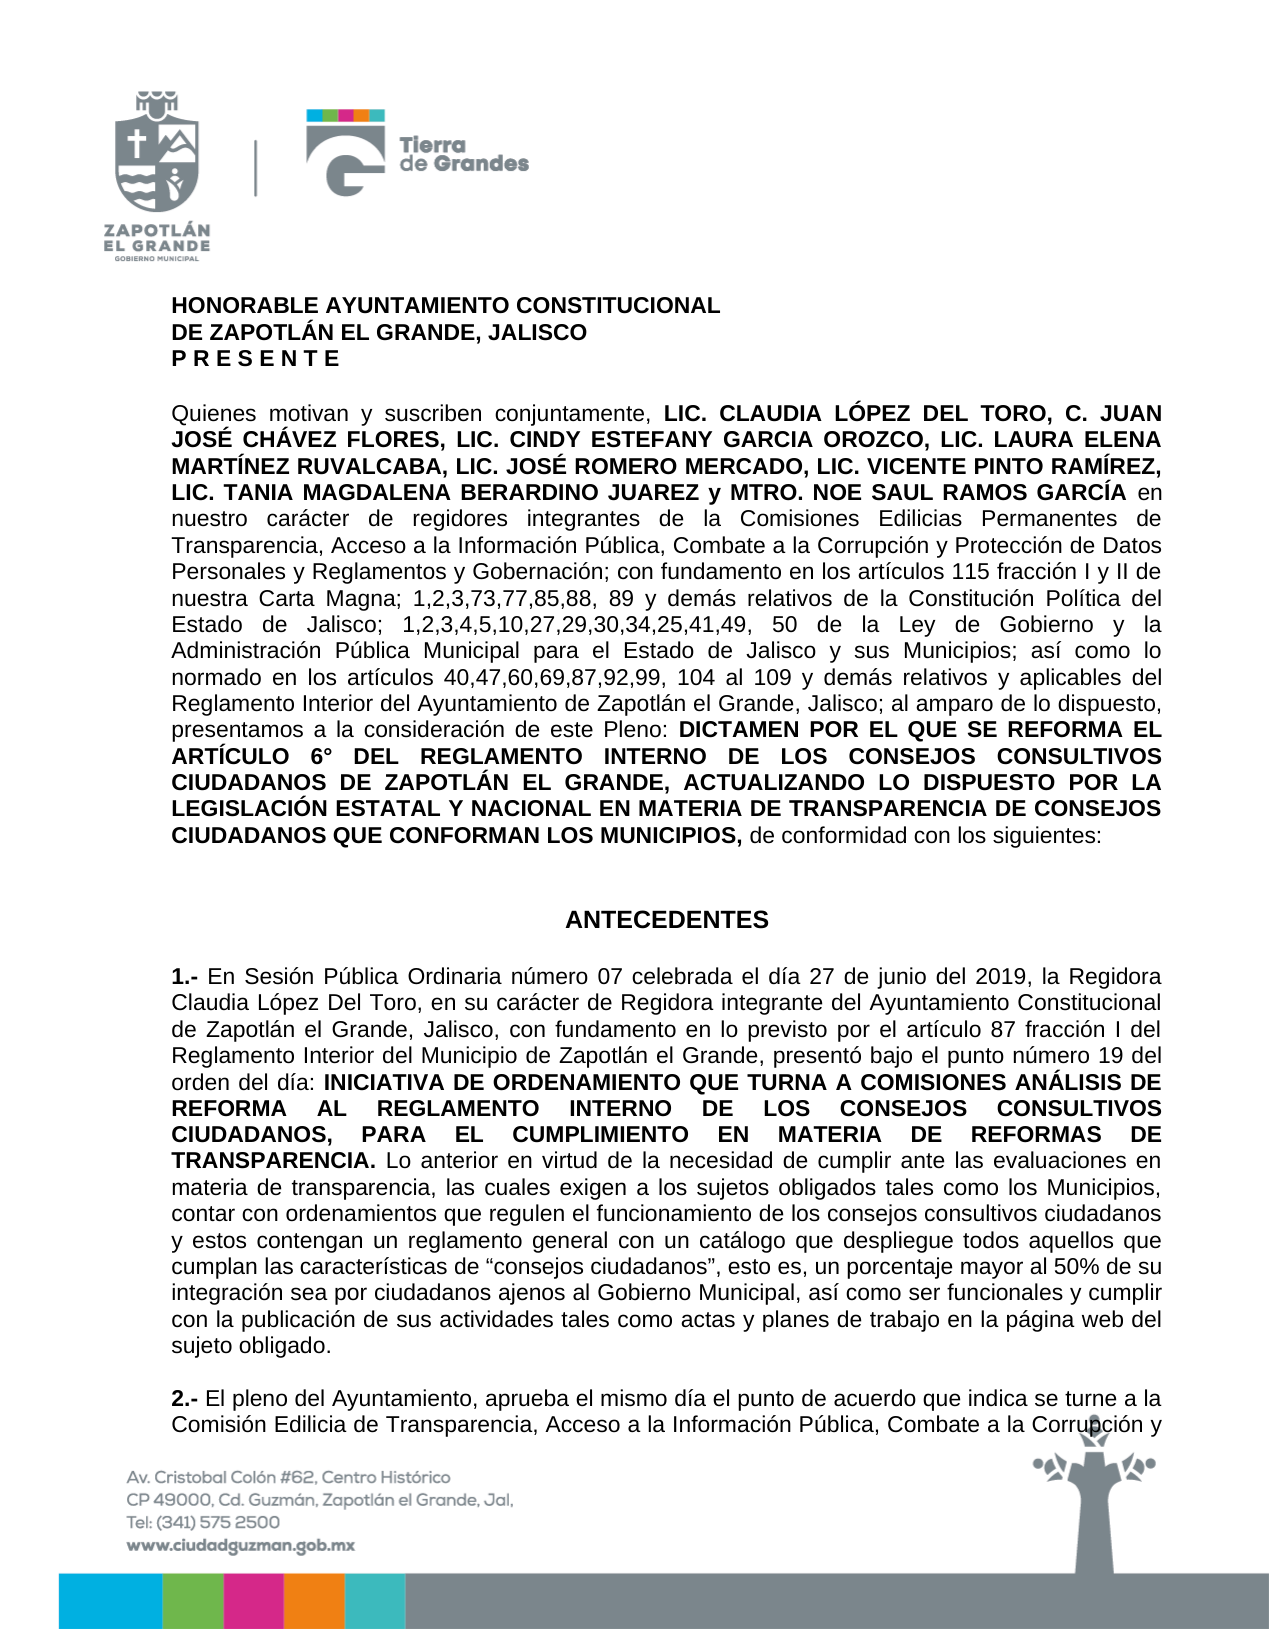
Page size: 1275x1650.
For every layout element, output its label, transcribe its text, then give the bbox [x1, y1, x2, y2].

text HONORABLE AYUNTAMIENTO CONSTITUCIONAL [171, 292, 1163, 318]
picture [28, 31, 1275, 1650]
text ANTECEDENTES [171, 906, 1163, 934]
text 1.- En Sesión Pública Ordinaria número 07 celebrada el día 27 de junio del 2019, la Regidora Claudia López Del Toro, en su carácter de Regidora integrante del Ayuntamiento Constitucional de Zapotlán el Grande, Jalisco, con fundamento en lo previsto por el artículo 87 fracción I del Reglamento Interior del Municipio de Zapotlán el Grande, presentó bajo el punto número 19 del orden del día: INICIATIVA DE ORDENAMIENTO QUE TURNA A COMISIONES ANÁLISIS DE REFORMA AL REGLAMENTO INTERNO DE LOS CONSEJOS CONSULTIVOS CIUDADANOS, PARA EL CUMPLIMIENTO EN MATERIA DE REFORMAS DE TRANSPARENCIA. Lo anterior en virtud de la necesidad de cumplir ante las evaluaciones en materia de transparencia, las cuales exigen a los sujetos obligados tales como los Municipios, contar con ordenamientos que regulen el funcionamiento de los consejos consultivos ciudadanos y estos contengan un reglamento general con un catálogo que despliegue todos aquellos que cumplan las características de “consejos ciudadanos”, esto es, un porcentaje mayor al 50% de su integración sea por ciudadanos ajenos al Gobierno Municipal, así como ser funcionales y cumplir con la publicación de sus actividades tales como actas y planes de trabajo en la página web del sujeto obligado. [171, 963, 1163, 1358]
text DE ZAPOTLÁN EL GRANDE, JALISCO [171, 318, 1163, 345]
text Quienes motivan y suscriben conjuntamente, LIC. CLAUDIA LÓPEZ DEL TORO, C. JUAN JOSÉ CHÁVEZ FLORES, LIC. CINDY ESTEFANY GARCIA OROZCO, LIC. LAURA ELENA MARTÍNEZ RUVALCABA, LIC. JOSÉ ROMERO MERCADO, LIC. VICENTE PINTO RAMÍREZ, LIC. TANIA MAGDALENA BERARDINO JUAREZ y MTRO. NOE SAUL RAMOS GARCÍA en nuestro carácter de regidores integrantes de la Comisiones Edilicias Permanentes de Transparencia, Acceso a la Información Pública, Combate a la Corrupción y Protección de Datos Personales y Reglamentos y Gobernación; con fundamento en los artículos 115 fracción I y II de nuestra Carta Magna; 1,2,3,73,77,85,88, 89 y demás relativos de la Constitución Política del Estado de Jalisco; 1,2,3,4,5,10,27,29,30,34,25,41,49, 50 de la Ley de Gobierno y la Administración Pública Municipal para el Estado de Jalisco y sus Municipios; así como lo normado en los artículos 40,47,60,69,87,92,99, 104 al 109 y demás relativos y aplicables del Reglamento Interior del Ayuntamiento de Zapotlán el Grande, Jalisco; al amparo de lo dispuesto, presentamos a la consideración de este Pleno: DICTAMEN POR EL QUE SE REFORMA EL ARTÍCULO 6° DEL REGLAMENTO INTERNO DE LOS CONSEJOS CONSULTIVOS CIUDADANOS DE ZAPOTLÁN EL GRANDE, ACTUALIZANDO LO DISPUESTO POR LA LEGISLACIÓN ESTATAL Y NACIONAL EN MATERIA DE TRANSPARENCIA DE CONSEJOS CIUDADANOS QUE CONFORMAN LOS MUNICIPIOS, de conformidad con los siguientes: [171, 400, 1163, 848]
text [171, 1385, 1163, 1437]
text P R E S E N T E [171, 345, 1163, 371]
